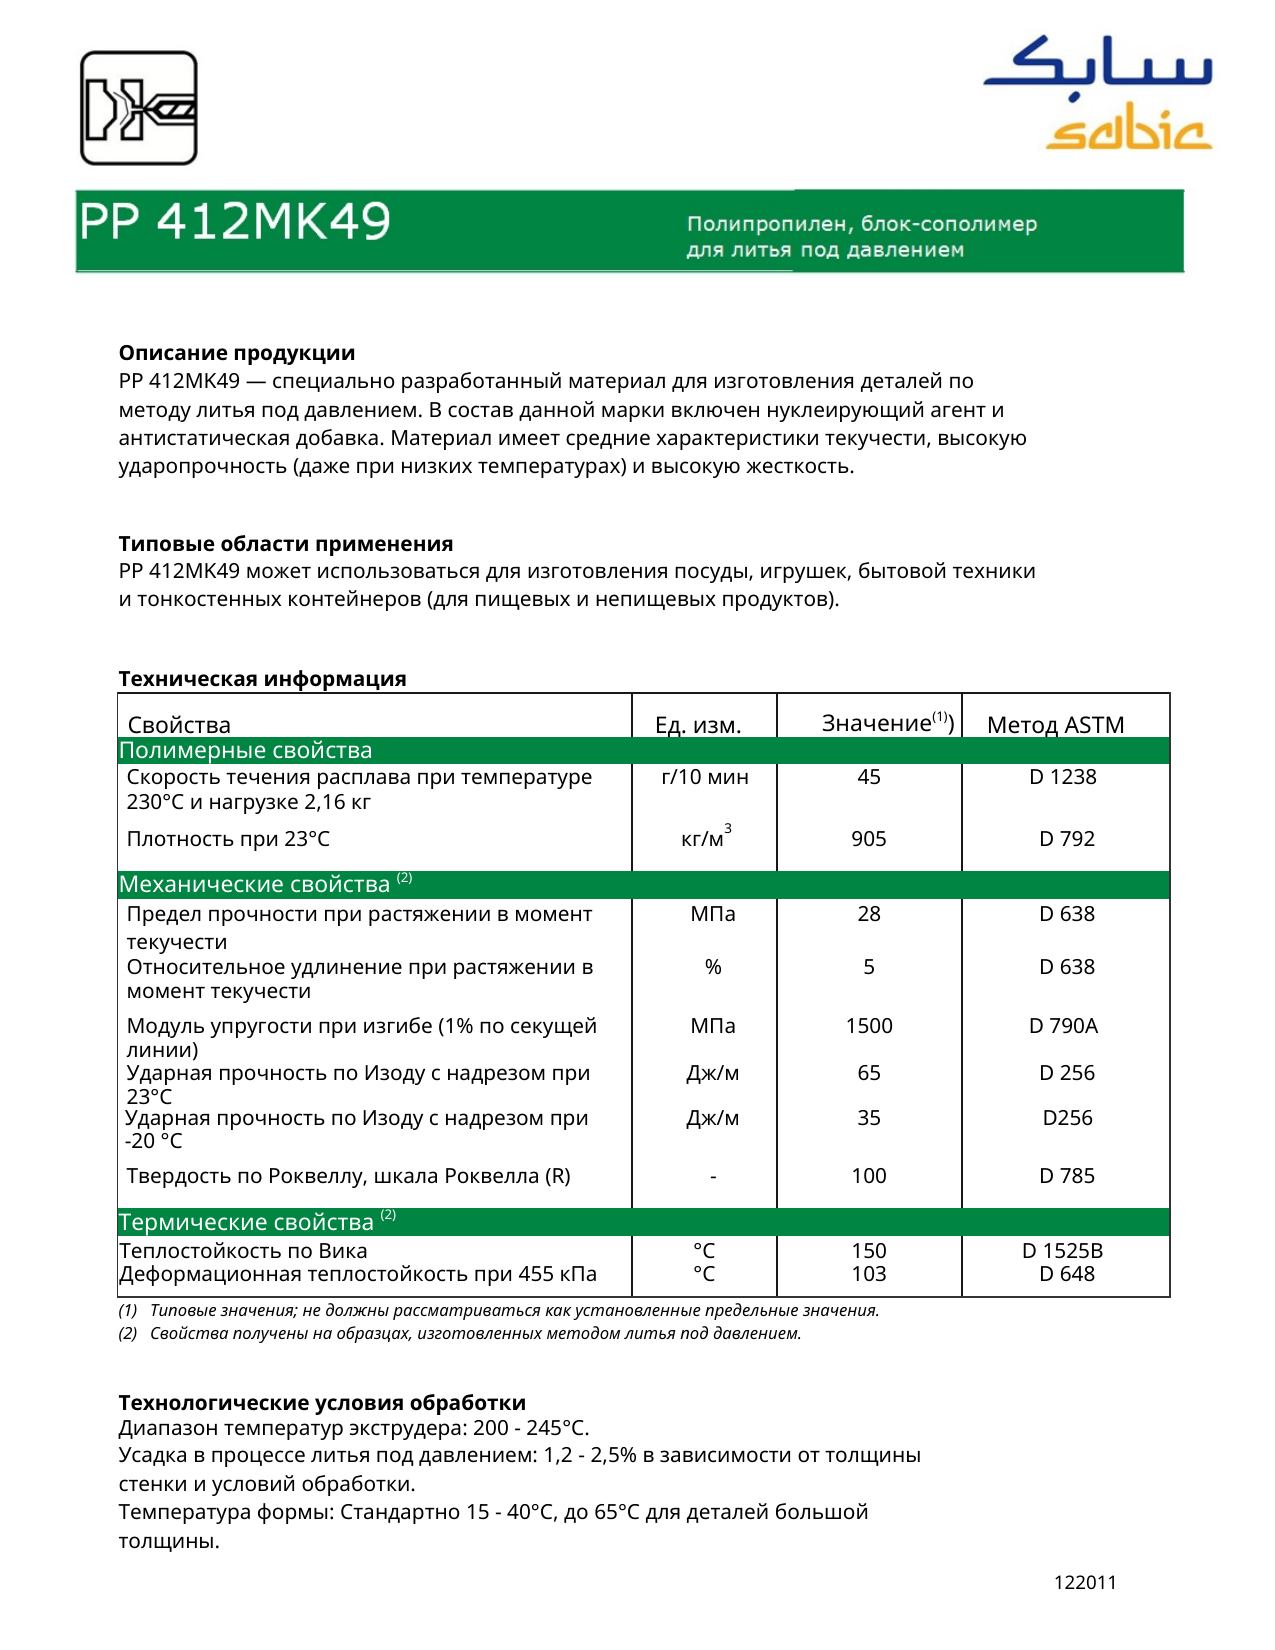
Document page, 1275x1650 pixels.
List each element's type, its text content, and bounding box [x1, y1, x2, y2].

table_cell Ударная прочность по Изоду с надрезом при 23°C [118, 1061, 631, 1106]
table_cell Ударная прочность по Изоду с надрезом при -20 °C [118, 1106, 631, 1164]
table_cell % [633, 956, 776, 1015]
table_cell D 792 [963, 826, 1169, 871]
table_cell D 256 [963, 1061, 1169, 1106]
text Технологические условия обработки [118, 1390, 1048, 1415]
text Усадка в процессе литья под давлением: 1,2 - 2,5% в зависимости от толщины стенки и условий обработки. Температура формы: Стандартно 15 - 40°C, до 65°C для деталей большой толщины. [118, 1440, 957, 1554]
text Диапазон температур экструдера: 200 - 245°C. [118, 1415, 1048, 1440]
text Типовые области применения [118, 531, 1048, 556]
table_cell Скорость течения расплава при температуре 230°C и нагрузке 2,16 кг [118, 764, 631, 826]
table_cell 150 [778, 1236, 961, 1263]
table_cell 103 [778, 1263, 961, 1296]
table_cell Плотность при 23°C [118, 826, 631, 871]
table_cell 65 [778, 1061, 961, 1106]
list Типовые значения; не должны рассматриваться как установленные предельные значения. [118, 1299, 1150, 1322]
table_cell Полимерные свойства [118, 737, 1169, 764]
text PP 412MK49 может использоваться для изготовления посуды, игрушек, бытовой техники и тонкостенных контейнеров (для пищевых и непищевых продуктов). [118, 556, 1048, 613]
picture [48, 27, 1256, 306]
table_cell D 638 [963, 899, 1169, 956]
table_cell г/10 мин [633, 764, 776, 826]
table_cell Твердость по Роквеллу, шкала Роквелла (R) [118, 1164, 631, 1208]
table_cell МПа [633, 1015, 776, 1061]
table_cell Относительное удлинение при растяжении в момент текучести [118, 956, 631, 1015]
table_cell 100 [778, 1164, 961, 1208]
table_cell D 790A [963, 1015, 1169, 1061]
table_cell Дж/м [633, 1106, 776, 1164]
text Техническая информация [118, 664, 1048, 692]
table_cell D 1525B [963, 1236, 1169, 1263]
table_cell Дж/м [633, 1061, 776, 1106]
table_cell D 648 [963, 1263, 1169, 1296]
table_cell 5 [778, 956, 961, 1015]
table_cell D256 [963, 1106, 1169, 1164]
table_cell 45 [778, 764, 961, 826]
text PP 412MK49 — специально разработанный материал для изготовления деталей по методу литья под давлением. В состав данной марки включен нуклеирующий агент и антистатическая добавка. Материал имеет средние характеристики текучести, высокую ударопрочность (даже при низких температурах) и высокую жесткость. [118, 366, 1048, 480]
table_header Значение(1)) (1) [778, 694, 961, 737]
text Описание продукции [118, 338, 1048, 366]
table_cell D 785 [963, 1164, 1169, 1208]
table_cell 28 [778, 899, 961, 956]
list Свойства получены на образцах, изготовленных методом литья под давлением. [118, 1322, 1150, 1344]
table_cell D 638 [963, 956, 1169, 1015]
table_cell - [633, 1164, 776, 1208]
table_cell кг/м3 [633, 826, 776, 871]
table_cell Модуль упругости при изгибе (1% по секущей линии) [118, 1015, 631, 1061]
table_cell Теплостойкость по Вика [118, 1236, 631, 1263]
table_cell °C [633, 1236, 776, 1263]
table_header Метод ASTM [963, 694, 1169, 737]
table_header Свойства [118, 694, 631, 737]
table_cell Деформационная теплостойкость при 455 кПа [118, 1263, 631, 1296]
table_header Ед. изм. [633, 694, 776, 737]
table_cell МПа [633, 899, 776, 956]
table_cell Предел прочности при растяжении в момент текучести [118, 899, 631, 956]
table_cell 35 [778, 1106, 961, 1164]
table_cell Термические свойства (2) [118, 1208, 1169, 1236]
table_cell 905 [778, 826, 961, 871]
table_cell D 1238 [963, 764, 1169, 826]
table_cell 1500 [778, 1015, 961, 1061]
table_cell °C [633, 1263, 776, 1296]
table_cell Механические свойства (2) [118, 871, 1169, 899]
